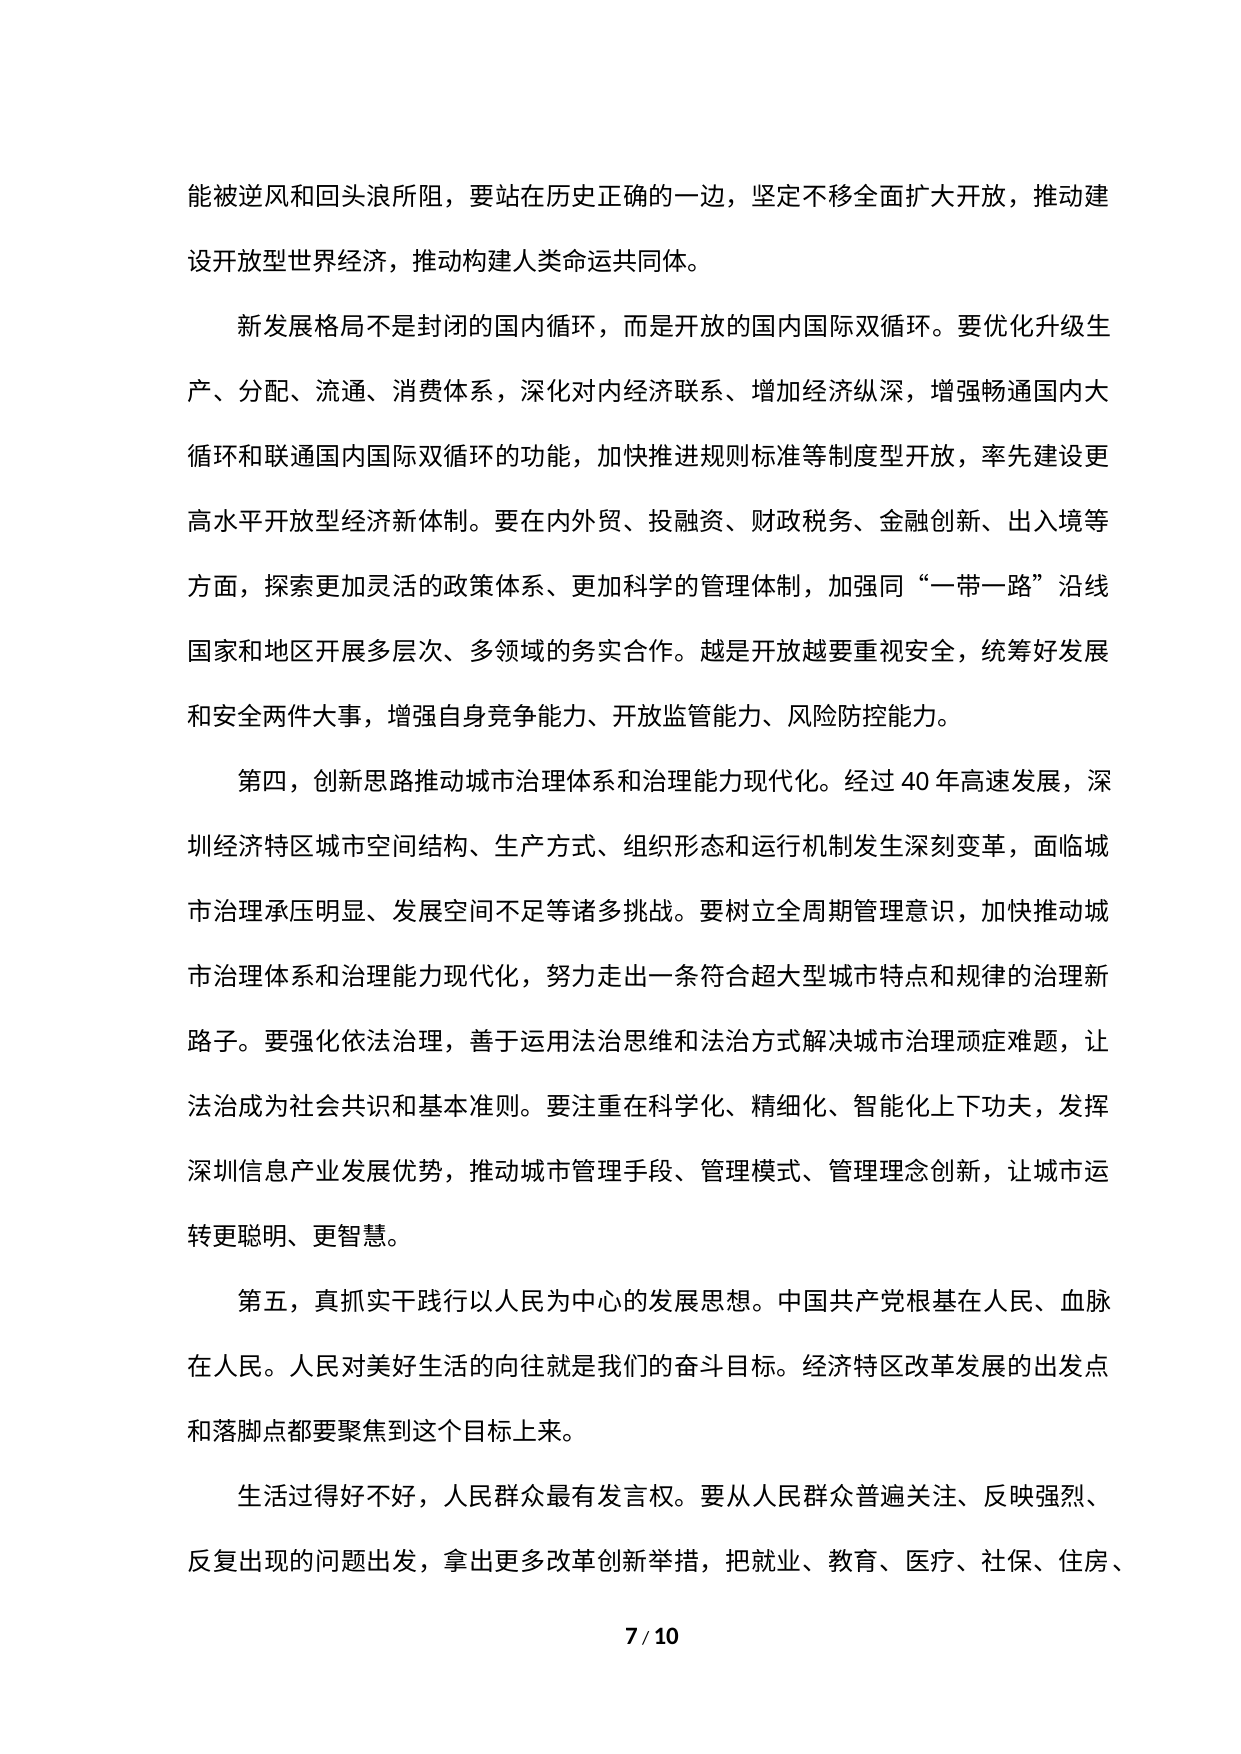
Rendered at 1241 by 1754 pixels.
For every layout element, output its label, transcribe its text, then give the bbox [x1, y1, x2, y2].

text 第五，真抓实干践行以人民为中心的发展思想。中国共产党根基在人民、血脉在人民。人民对美好生活的向往就是我们的奋斗目标。经济特区改革发展的出发点和落脚点都要聚焦到这个目标上来。 [187, 1267, 1112, 1462]
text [187, 1462, 1112, 1592]
text 第四，创新思路推动城市治理体系和治理能力现代化。经过40年高速发展，深圳经济特区城市空间结构、生产方式、组织形态和运行机制发生深刻变革，面临城市治理承压明显、发展空间不足等诸多挑战。要树立全周期管理意识，加快推动城市治理体系和治理能力现代化，努力走出一条符合超大型城市特点和规律的治理新路子。要强化依法治理，善于运用法治思维和法治方式解决城市治理顽症难题，让法治成为社会共识和基本准则。要注重在科学化、精细化、智能化上下功夫，发挥深圳信息产业发展优势，推动城市管理手段、管理模式、管理理念创新，让城市运转更聪明、更智慧。 [187, 747, 1112, 1267]
text 新发展格局不是封闭的国内循环，而是开放的国内国际双循环。要优化升级生产、分配、流通、消费体系，深化对内经济联系、增加经济纵深，增强畅通国内大循环和联通国内国际双循环的功能，加快推进规则标准等制度型开放，率先建设更高水平开放型经济新体制。要在内外贸、投融资、财政税务、金融创新、出入境等方面，探索更加灵活的政策体系、更加科学的管理体制，加强同“一带一路”沿线国家和地区开展多层次、多领域的务实合作。越是开放越要重视安全，统筹好发展和安全两件大事，增强自身竞争能力、开放监管能力、风险防控能力。 [187, 292, 1112, 747]
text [187, 162, 1112, 292]
